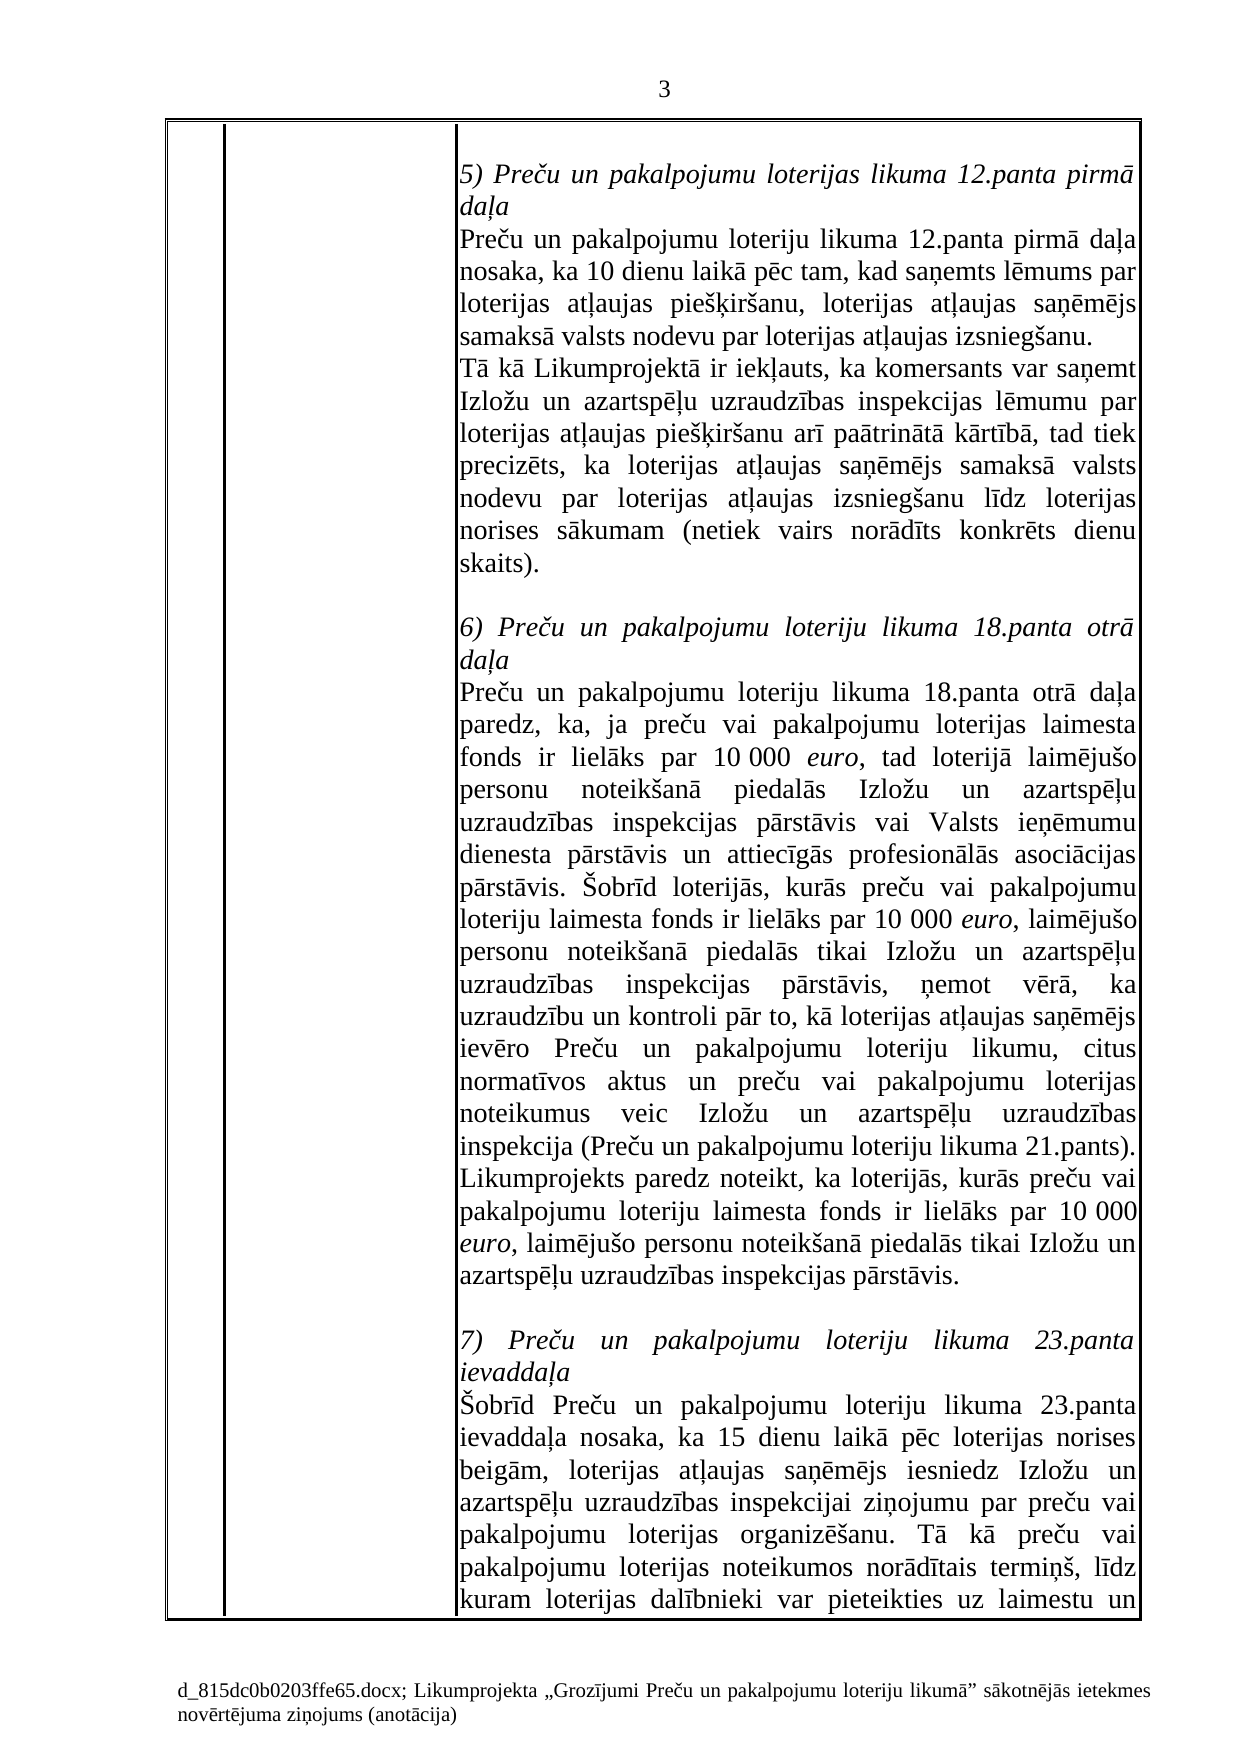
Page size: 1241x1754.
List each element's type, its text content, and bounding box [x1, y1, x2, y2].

table_cell 2. [168, 122, 224, 1618]
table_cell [456, 122, 1139, 1618]
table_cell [224, 122, 456, 1618]
